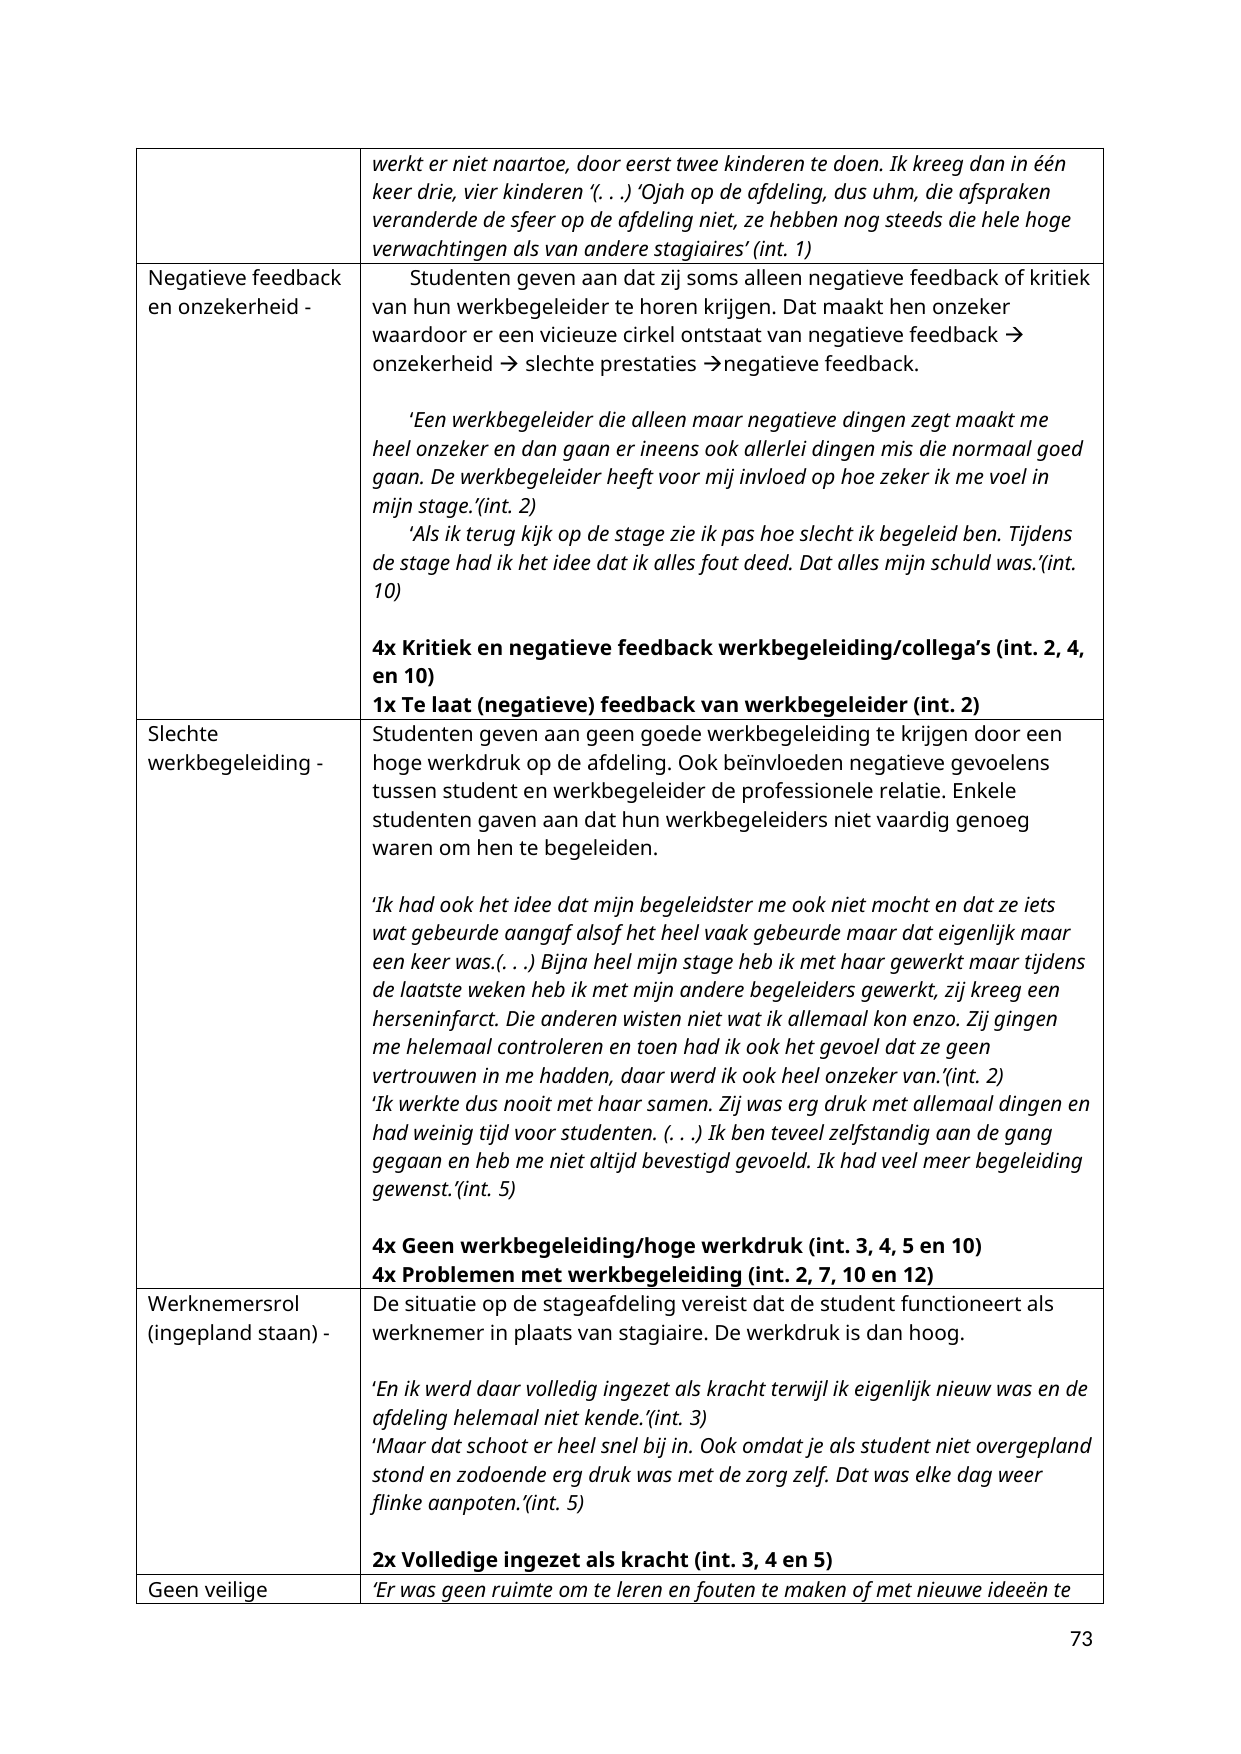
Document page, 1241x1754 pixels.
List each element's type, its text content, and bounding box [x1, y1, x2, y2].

table_cell Studenten geven aan dat zij soms alleen negatieve feedback of kritiek van hun werkbegeleider te horen krijgen. Dat maakt hen onzeker waardoor er een vicieuze cirkel ontstaat van negatieve feedback onzekerheid slechte prestaties negatieve feedback. ‘Een werkbegeleider die alleen maar negatieve dingen zegt maakt me heel onzeker en dan gaan er ineens ook allerlei dingen mis die normaal goed gaan. De werkbegeleider heeft voor mij invloed op hoe zeker ik me voel in mijn stage.’(int. 2) ‘Als ik terug kijk op de stage zie ik pas hoe slecht ik begeleid ben. Tijdens de stage had ik het idee dat ik alles fout deed. Dat alles mijn schuld was.’(int. 10) 4x Kritiek en negatieve feedback werkbegeleiding/collega’s (int. 2, 4, en 10) 1x Te laat (negatieve) feedback van werkbegeleider (int. 2) [361, 264, 1103, 718]
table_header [361, 149, 1103, 262]
table_cell Slechte werkbegeleiding - [137, 720, 360, 1288]
table_cell De situatie op de stageafdeling vereist dat de student functioneert als werknemer in plaats van stagiaire. De werkdruk is dan hoog. ‘En ik werd daar volledig ingezet als kracht terwijl ik eigenlijk nieuw was en de afdeling helemaal niet kende.’(int. 3) ‘Maar dat schoot er heel snel bij in. Ook omdat je als student niet overgepland stond en zodoende erg druk was met de zorg zelf. Dat was elke dag weer flinke aanpoten.’(int. 5) 2x Volledige ingezet als kracht (int. 3, 4 en 5) [361, 1289, 1103, 1574]
table_cell Studenten geven aan geen goede werkbegeleiding te krijgen door een hoge werkdruk op de afdeling. Ook beïnvloeden negatieve gevoelens tussen student en werkbegeleider de professionele relatie. Enkele studenten gaven aan dat hun werkbegeleiders niet vaardig genoeg waren om hen te begeleiden. ‘Ik had ook het idee dat mijn begeleidster me ook niet mocht en dat ze iets wat gebeurde aangaf alsof het heel vaak gebeurde maar dat eigenlijk maar een keer was.(. . .) Bijna heel mijn stage heb ik met haar gewerkt maar tijdens de laatste weken heb ik met mijn andere begeleiders gewerkt, zij kreeg een herseninfarct. Die anderen wisten niet wat ik allemaal kon enzo. Zij gingen me helemaal controleren en toen had ik ook het gevoel dat ze geen vertrouwen in me hadden, daar werd ik ook heel onzeker van.’(int. 2) ‘Ik werkte dus nooit met haar samen. Zij was erg druk met allemaal dingen en had weinig tijd voor studenten. (. . .) Ik ben teveel zelfstandig aan de gang gegaan en heb me niet altijd bevestigd gevoeld. Ik had veel meer begeleiding gewenst.’(int. 5) 4x Geen werkbegeleiding/hoge werkdruk (int. 3, 4, 5 en 10) 4x Problemen met werkbegeleiding (int. 2, 7, 10 en 12) [361, 720, 1103, 1288]
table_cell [137, 1575, 360, 1603]
table_cell Werknemersrol (ingepland staan) - [137, 1289, 360, 1574]
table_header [137, 149, 360, 262]
table_cell Negatieve feedback en onzekerheid - [137, 264, 360, 718]
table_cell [361, 1575, 1103, 1603]
